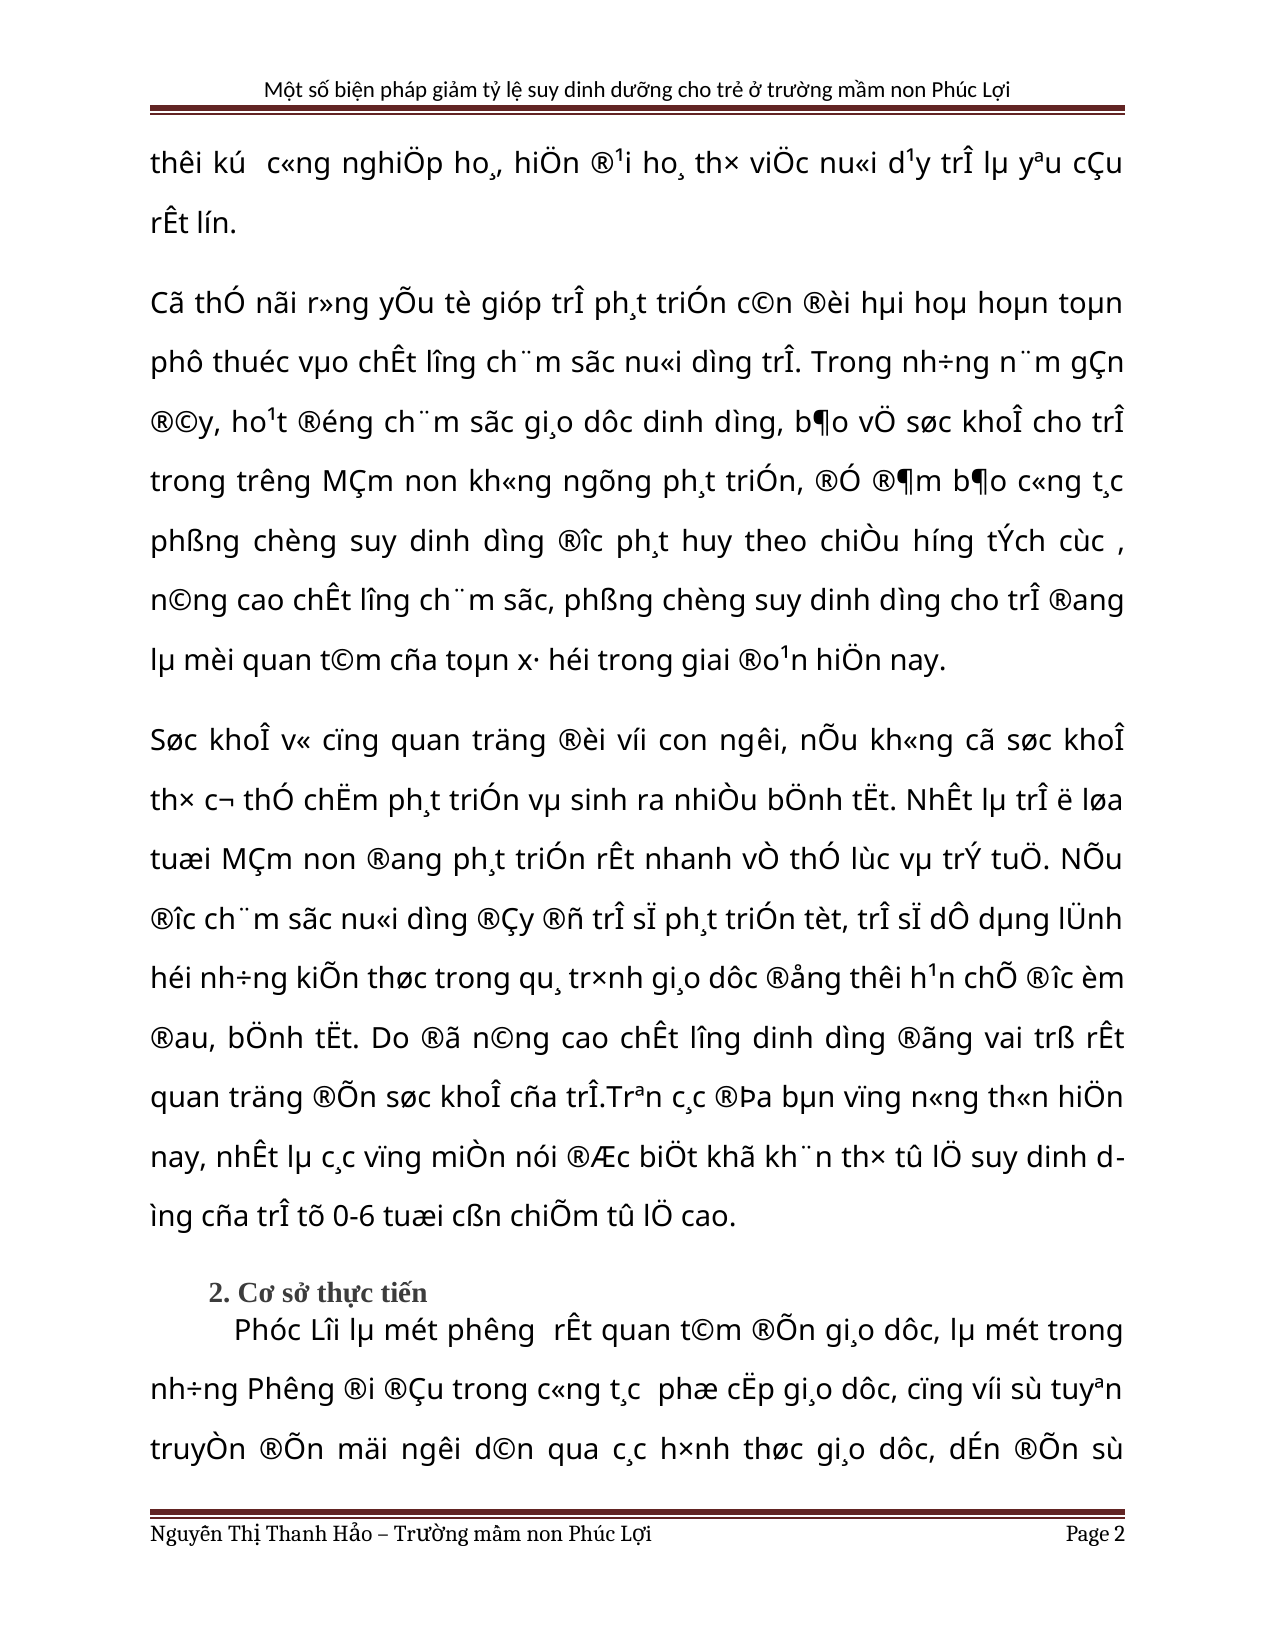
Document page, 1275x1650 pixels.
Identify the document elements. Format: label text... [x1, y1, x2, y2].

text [150, 1309, 1125, 1468]
text 2. Cơ sở thực tiến [150, 1276, 1125, 1309]
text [150, 142, 1125, 242]
text Cã thÓ nãi r»ng yÕu tè gióp trÎ ph¸t triÓn c©n ®èi hµi hoµ hoµn toµn phô thuéc vµo chÊt l­îng ch¨m sãc nu«i d­ìng trÎ. Trong nh÷ng n¨m gÇn ®©y, ho¹t ®éng ch¨m sãc gi¸o dôc dinh d­ìng, b¶o vÖ søc khoÎ cho trÎ trong tr­êng MÇm non kh«ng ngõng ph¸t triÓn, ®Ó ®¶m b¶o c«ng t¸c phßng chèng suy dinh d­ìng ®­îc ph¸t huy theo chiÒu h­íng tÝch cùc , n©ng cao chÊt l­îng ch¨m sãc, phßng chèng suy dinh d­ìng cho trÎ ®ang lµ mèi quan t©m cña toµn x· héi trong giai ®o¹n hiÖn nay. [150, 282, 1125, 679]
text Søc khoÎ v« cïng quan träng ®èi víi con ng­êi, nÕu kh«ng cã søc khoÎ th× c¬ thÓ chËm ph¸t triÓn vµ sinh ra nhiÒu bÖnh tËt. NhÊt lµ trÎ ë løa tuæi MÇm non ®ang ph¸t triÓn rÊt nhanh vÒ thÓ lùc vµ trÝ tuÖ. NÕu ®­îc ch¨m sãc nu«i d­ìng ®Çy ®ñ trÎ sÏ ph¸t triÓn tèt, trÎ sÏ dÔ dµng lÜnh héi nh÷ng kiÕn thøc trong qu¸ tr×nh gi¸o dôc ®ång thêi h¹n chÕ ®­îc èm ®au, bÖnh tËt. Do ®ã n©ng cao chÊt l­îng dinh d­ìng ®ãng vai trß rÊt quan träng ®Õn søc khoÎ cña trÎ.Trªn c¸c ®Þa bµn vïng n«ng th«n hiÖn nay, nhÊt lµ c¸c vïng miÒn nói ®Æc biÖt khã kh¨n th× tû lÖ suy dinh d­ìng cña trÎ tõ 0-6 tuæi cßn chiÕm tû lÖ cao. [150, 719, 1125, 1235]
